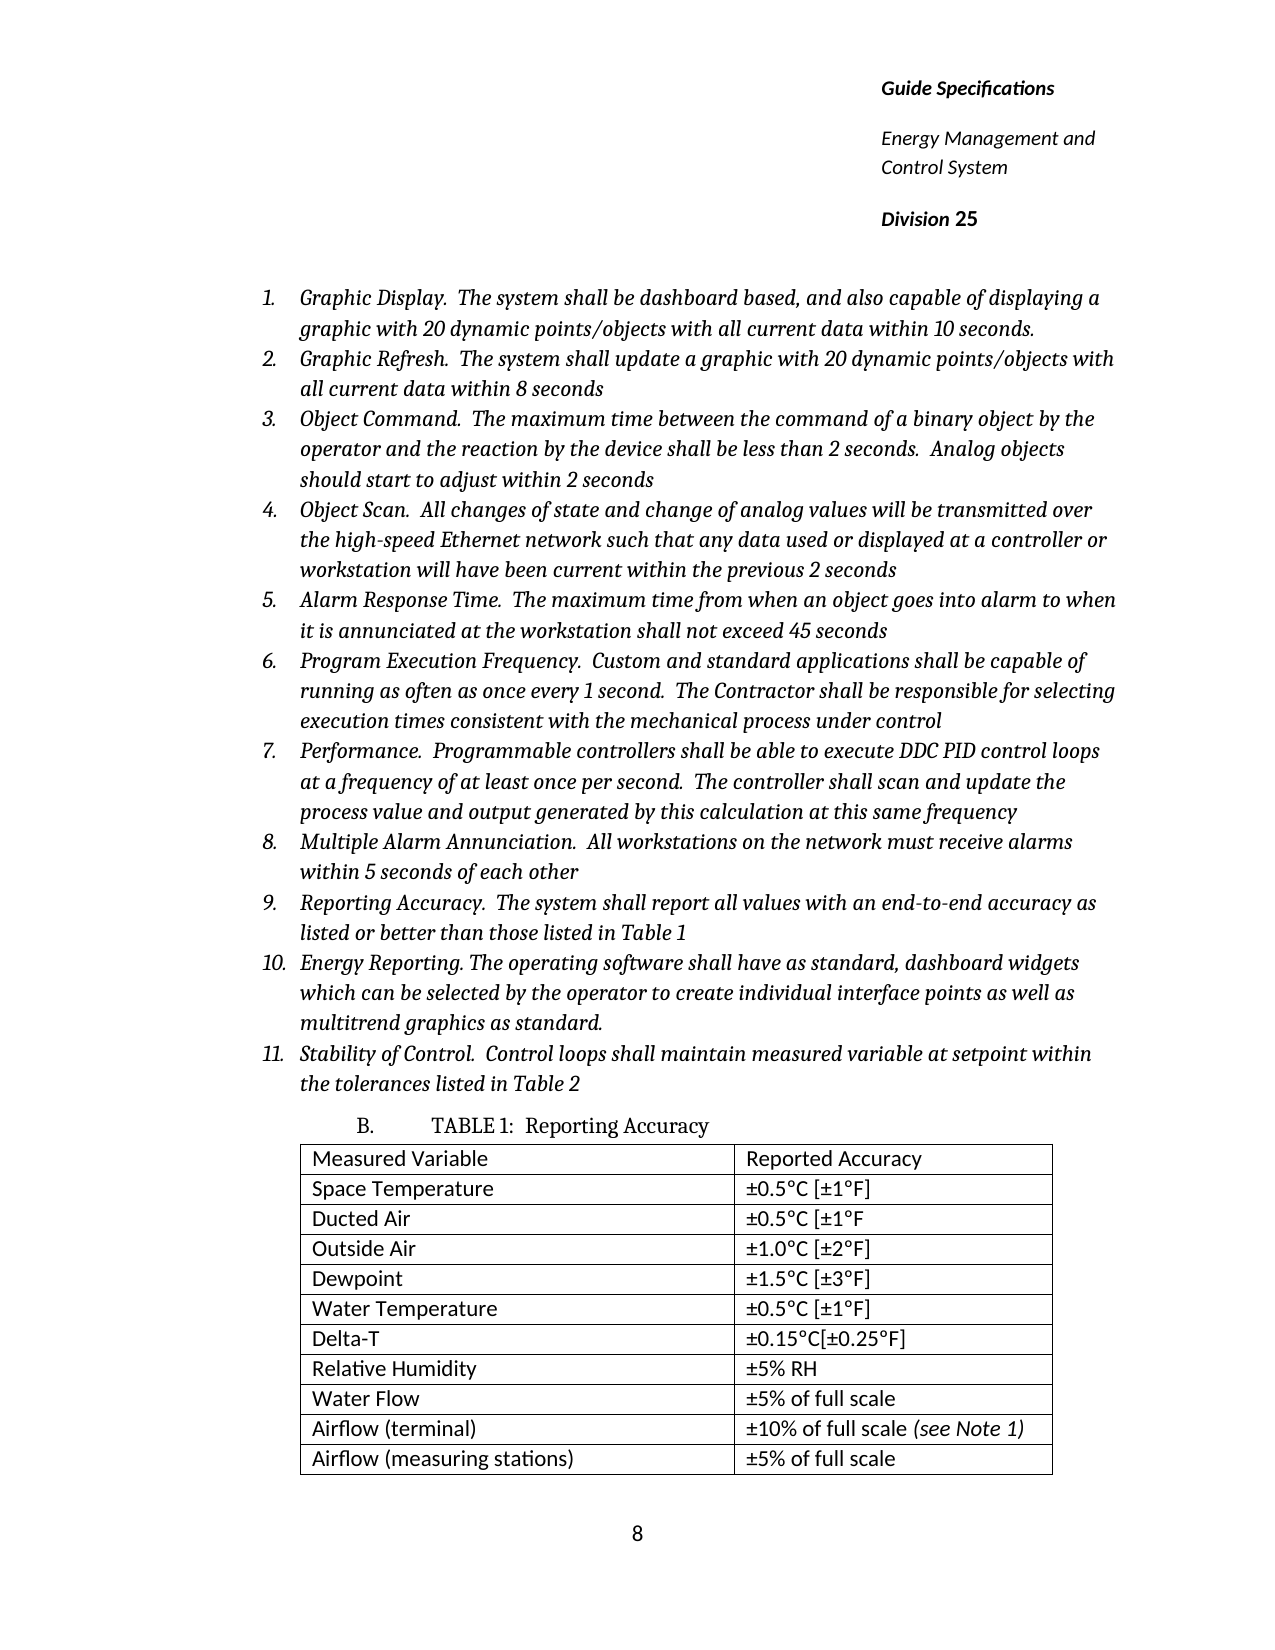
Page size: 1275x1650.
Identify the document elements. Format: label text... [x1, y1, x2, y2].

subtitle Object Scan. All changes of state and change of analog values will be transmitted over the high-speed Ethernet network such that any data used or displayed at a controller or workstation will have been current within the previous 2 seconds [262, 497, 1125, 583]
table_cell ±0.5ºC [±1ºF] [735, 1175, 1052, 1203]
table_cell Relative Humidity [301, 1355, 734, 1383]
table_cell Delta-T [301, 1325, 734, 1353]
table_cell Water Temperature [301, 1295, 734, 1323]
subtitle Alarm Response Time. The maximum time from when an object goes into alarm to when it is annunciated at the workstation shall not exceed 45 seconds [262, 587, 1125, 644]
subtitle Program Execution Frequency. Custom and standard applications shall be capable of running as often as once every 1 second. The Contractor shall be responsible for selecting execution times consistent with the mechanical process under control [262, 648, 1125, 734]
table_cell Airflow (measuring stations) [301, 1445, 734, 1473]
subtitle Energy Reporting. The operating software shall have as standard, dashboard widgets which can be selected by the operator to create individual interface points as well as multitrend graphics as standard. [262, 950, 1125, 1037]
table_cell ±0.5ºC [±1ºF [735, 1205, 1052, 1233]
table_cell ±1.0ºC [±2ºF] [735, 1235, 1052, 1263]
subtitle Multiple Alarm Annunciation. All workstations on the network must receive alarms within 5 seconds of each other [262, 829, 1125, 886]
table_cell ±1.5ºC [±3ºF] [735, 1265, 1052, 1293]
subtitle Stability of Control. Control loops shall maintain measured variable at setpoint within the tolerances listed in Table 2 [262, 1040, 1125, 1097]
table_header Reported Accuracy [735, 1145, 1052, 1173]
table_cell Dewpoint [301, 1265, 734, 1293]
table_header Measured Variable [301, 1145, 734, 1173]
table_cell Water Flow [301, 1385, 734, 1413]
subtitle Reporting Accuracy. The system shall report all values with an end-to-end accuracy as listed or better than those listed in Table 1 [262, 889, 1125, 946]
table_cell ±0.15ºC[±0.25ºF] [735, 1325, 1052, 1353]
table_cell Outside Air [301, 1235, 734, 1263]
subtitle TABLE 1: Reporting Accuracy [356, 1113, 1125, 1140]
subtitle Graphic Display. The system shall be dashboard based, and also capable of displaying a graphic with 20 dynamic points/objects with all current data within 10 seconds. [262, 285, 1125, 342]
table_cell ±5% RH [735, 1355, 1052, 1383]
table_cell ±5% of full scale [735, 1385, 1052, 1413]
table_cell Space Temperature [301, 1175, 734, 1203]
subtitle Object Command. The maximum time between the command of a binary object by the operator and the reaction by the device shall be less than 2 seconds. Analog objects should start to adjust within 2 seconds [262, 406, 1125, 493]
table_cell ±10% of full scale (see Note 1) [735, 1415, 1052, 1443]
table_cell ±5% of full scale [735, 1445, 1052, 1473]
table_cell Ducted Air [301, 1205, 734, 1233]
table_cell ±0.5ºC [±1ºF] [735, 1295, 1052, 1323]
subtitle Performance. Programmable controllers shall be able to execute DDC PID control loops at a frequency of at least once per second. The controller shall scan and update the process value and output generated by this calculation at this same frequency [262, 738, 1125, 825]
subtitle Graphic Refresh. The system shall update a graphic with 20 dynamic points/objects with all current data within 8 seconds [262, 346, 1125, 402]
table_cell Airflow (terminal) [301, 1415, 734, 1443]
